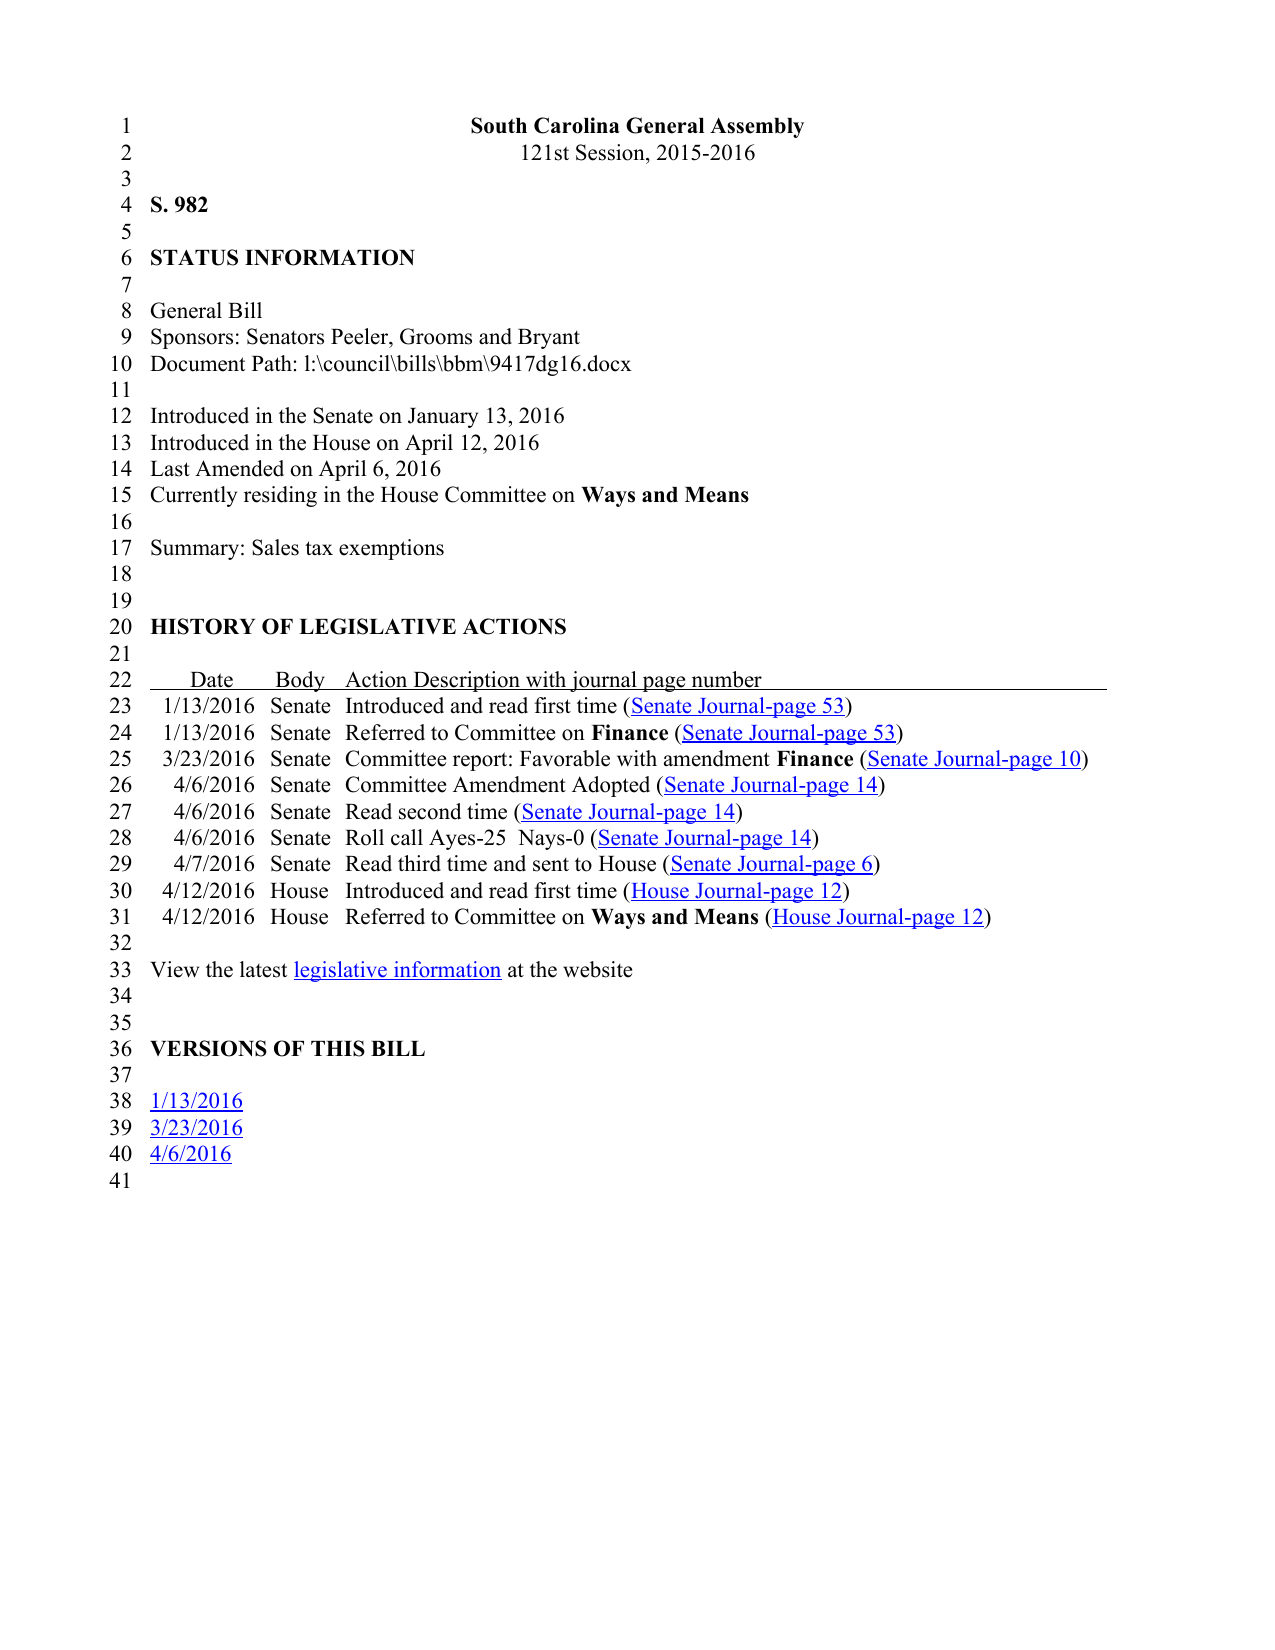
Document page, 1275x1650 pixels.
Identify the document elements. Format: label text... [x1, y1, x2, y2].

text 4/6/2016 Senate Committee Amendment Adopted (Senate Journal-page 14) [150, 771, 1125, 798]
text 4/12/2016 House Referred to Committee on Ways and Means (House Journal-page 12) [150, 903, 1125, 929]
text 1/13/2016 Senate Introduced and read first time (Senate Journal-page 53) [150, 692, 1125, 719]
text 3/23/2016 Senate Committee report: Favorable with amendment Finance (Senate Journal-page 10) [150, 745, 1125, 771]
text S. 982 [150, 192, 1125, 218]
text 121st Session, 2015-2016 [150, 139, 1125, 165]
text HISTORY OF LEGISLATIVE ACTIONS [150, 613, 1125, 639]
text 1/13/2016 Senate Referred to Committee on Finance (Senate Journal-page 53) [150, 719, 1125, 745]
text Document Path: l:\council\bills\bbm\9417dg16.docx [150, 350, 1125, 376]
text 4/6/2016 [150, 1140, 1125, 1167]
text General Bill [150, 297, 1125, 323]
text 4/12/2016 House Introduced and read first time (House Journal-page 12) [150, 877, 1125, 903]
text Introduced in the Senate on January 13, 2016 [150, 402, 1125, 429]
text South Carolina General Assembly [150, 112, 1125, 139]
text 4/6/2016 Senate Roll call Ayes-25 Nays-0 (Senate Journal-page 14) [150, 824, 1125, 850]
text Sponsors: Senators Peeler, Grooms and Bryant [150, 323, 1125, 350]
text 1/13/2016 [150, 1088, 1125, 1114]
text Summary: Sales tax exemptions [150, 534, 1125, 561]
text 4/6/2016 Senate Read second time (Senate Journal-page 14) [150, 798, 1125, 824]
text Introduced in the House on April 12, 2016 [150, 429, 1125, 455]
text Last Amended on April 6, 2016 [150, 455, 1125, 481]
text Date Body Action Description with journal page number [150, 666, 1125, 692]
text View the latest legislative information at the website [150, 956, 1125, 982]
text 3/23/2016 [150, 1114, 1125, 1140]
text 4/7/2016 Senate Read third time and sent to House (Senate Journal-page 6) [150, 850, 1125, 877]
text Currently residing in the House Committee on Ways and Means [150, 481, 1125, 508]
text STATUS INFORMATION [150, 244, 1125, 271]
text VERSIONS OF THIS BILL [150, 1035, 1125, 1061]
